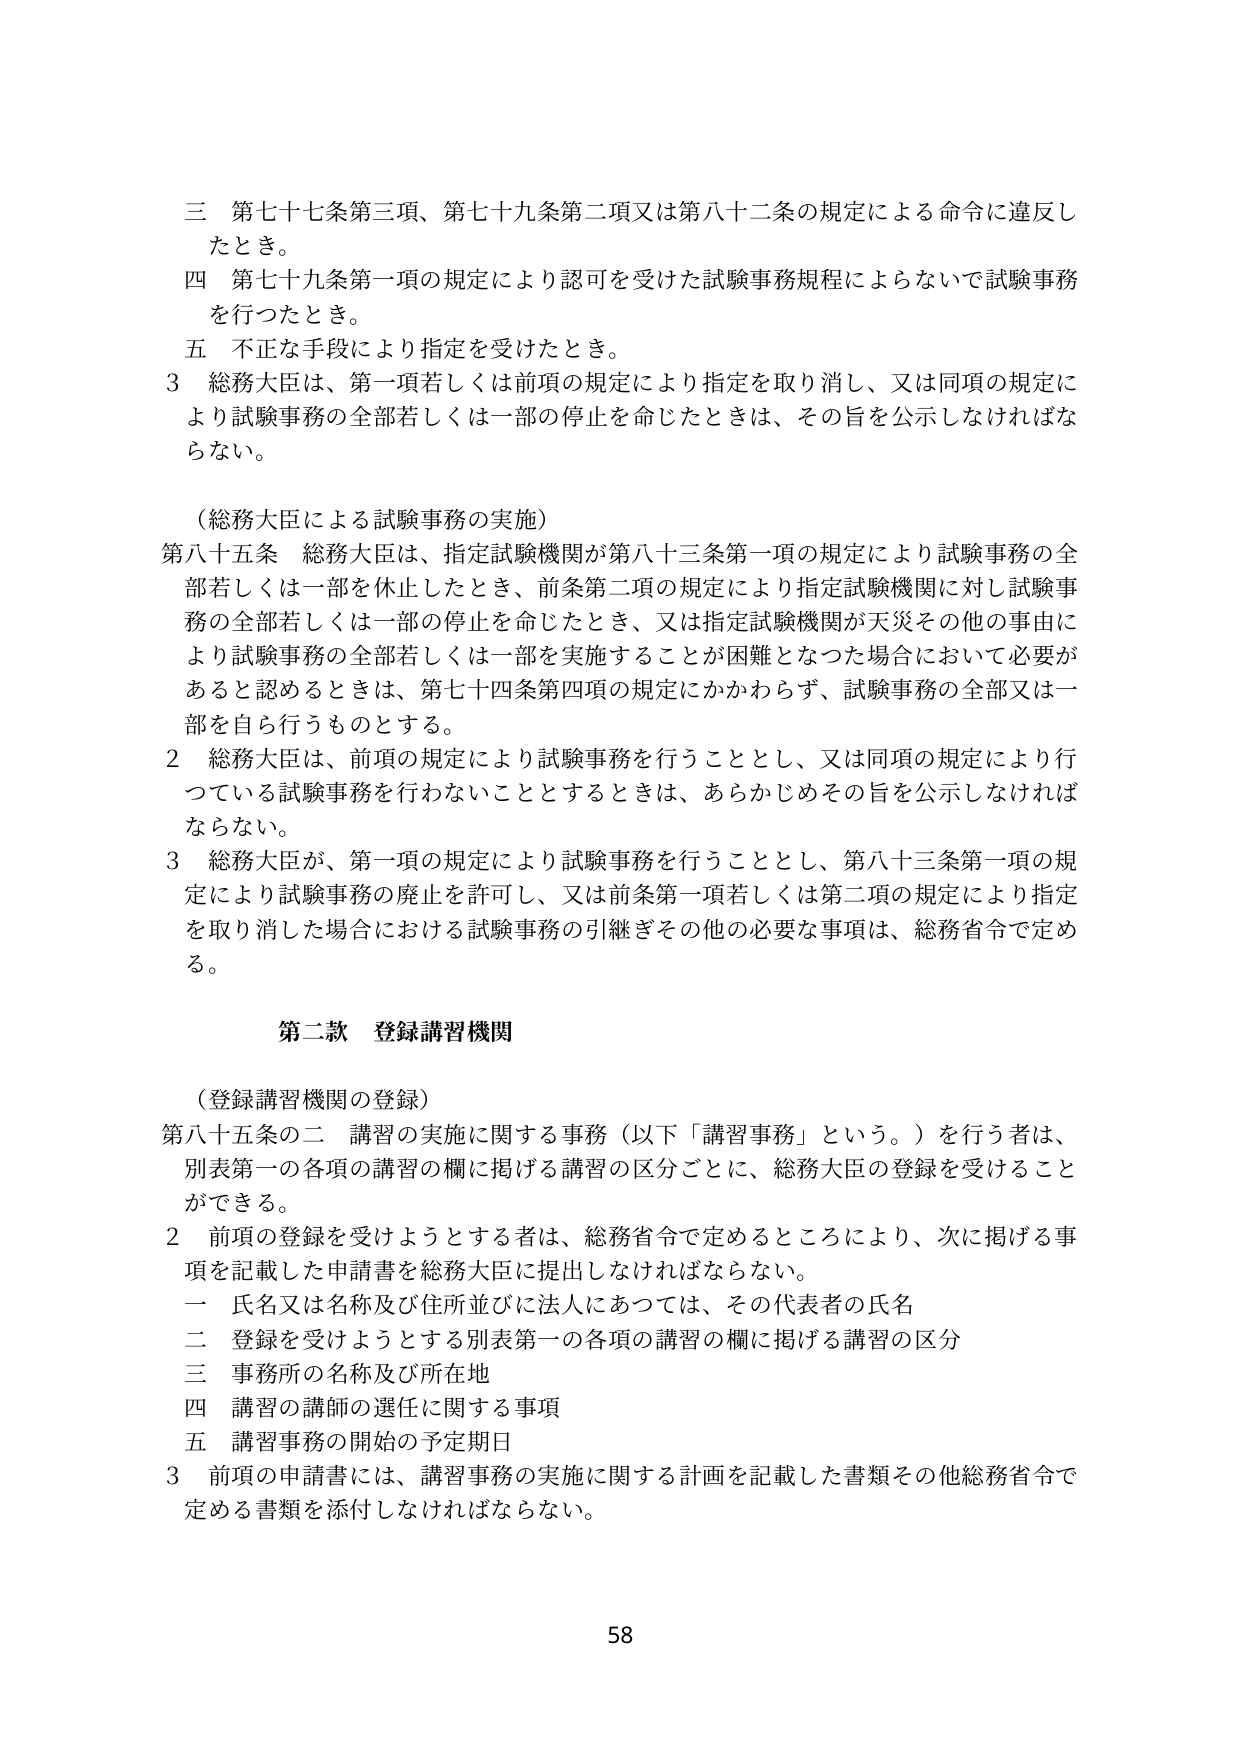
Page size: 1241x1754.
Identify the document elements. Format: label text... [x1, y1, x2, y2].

text 三 第七十七条第三項、第七十九条第二項又は第八十二条の規定による命令に違反したとき。 [184, 194, 1079, 262]
text 五 講習事務の開始の予定期日 [184, 1424, 1079, 1458]
text ３ 総務大臣は、第一項若しくは前項の規定により指定を取り消し、又は同項の規定により試験事務の全部若しくは一部の停止を命じたときは、その旨を公示しなければならない。 [161, 364, 1079, 467]
text ３ 総務大臣が、第一項の規定により試験事務を行うこととし、第八十三条第一項の規定により試験事務の廃止を許可し、又は前条第一項若しくは第二項の規定により指定を取り消した場合における試験事務の引継ぎその他の必要な事項は、総務省令で定める。 [161, 843, 1079, 979]
text 第八十五条 総務大臣は、指定試験機関が第八十三条第一項の規定により試験事務の全部若しくは一部を休止したとき、前条第二項の規定により指定試験機関に対し試験事務の全部若しくは一部の停止を命じたとき、又は指定試験機関が天災その他の事由により試験事務の全部若しくは一部を実施することが困難となつた場合において必要があると認めるときは、第七十四条第四項の規定にかかわらず、試験事務の全部又は一部を自ら行うものとする。 [161, 535, 1079, 740]
text ２ 前項の登録を受けようとする者は、総務省令で定めるところにより、次に掲げる事項を記載した申請書を総務大臣に提出しなければならない。 [161, 1219, 1079, 1287]
text 四 講習の講師の選任に関する事項 [184, 1389, 1079, 1424]
text ３ 前項の申請書には、講習事務の実施に関する計画を記載した書類その他総務省令で定める書類を添付しなければならない。 [161, 1458, 1079, 1526]
text ２ 総務大臣は、前項の規定により試験事務を行うこととし、又は同項の規定により行つている試験事務を行わないこととするときは、あらかじめその旨を公示しなければならない。 [161, 740, 1079, 843]
text 第八十五条の二 講習の実施に関する事務（以下「講習事務」という。）を行う者は、別表第一の各項の講習の欄に掲げる講習の区分ごとに、総務大臣の登録を受けることができる。 [161, 1116, 1079, 1219]
text 五 不正な手段により指定を受けたとき。 [184, 330, 1079, 364]
text 三 事務所の名称及び所在地 [184, 1355, 1079, 1389]
text 第二款 登録講習機関 [276, 1014, 1079, 1048]
text 一 氏名又は名称及び住所並びに法人にあつては、その代表者の氏名 [184, 1287, 1079, 1321]
text （総務大臣による試験事務の実施） [184, 501, 1079, 535]
text 四 第七十九条第一項の規定により認可を受けた試験事務規程によらないで試験事務を行つたとき。 [184, 262, 1079, 330]
text 二 登録を受けようとする別表第一の各項の講習の欄に掲げる講習の区分 [184, 1321, 1079, 1355]
text （登録講習機関の登録） [184, 1082, 1079, 1116]
